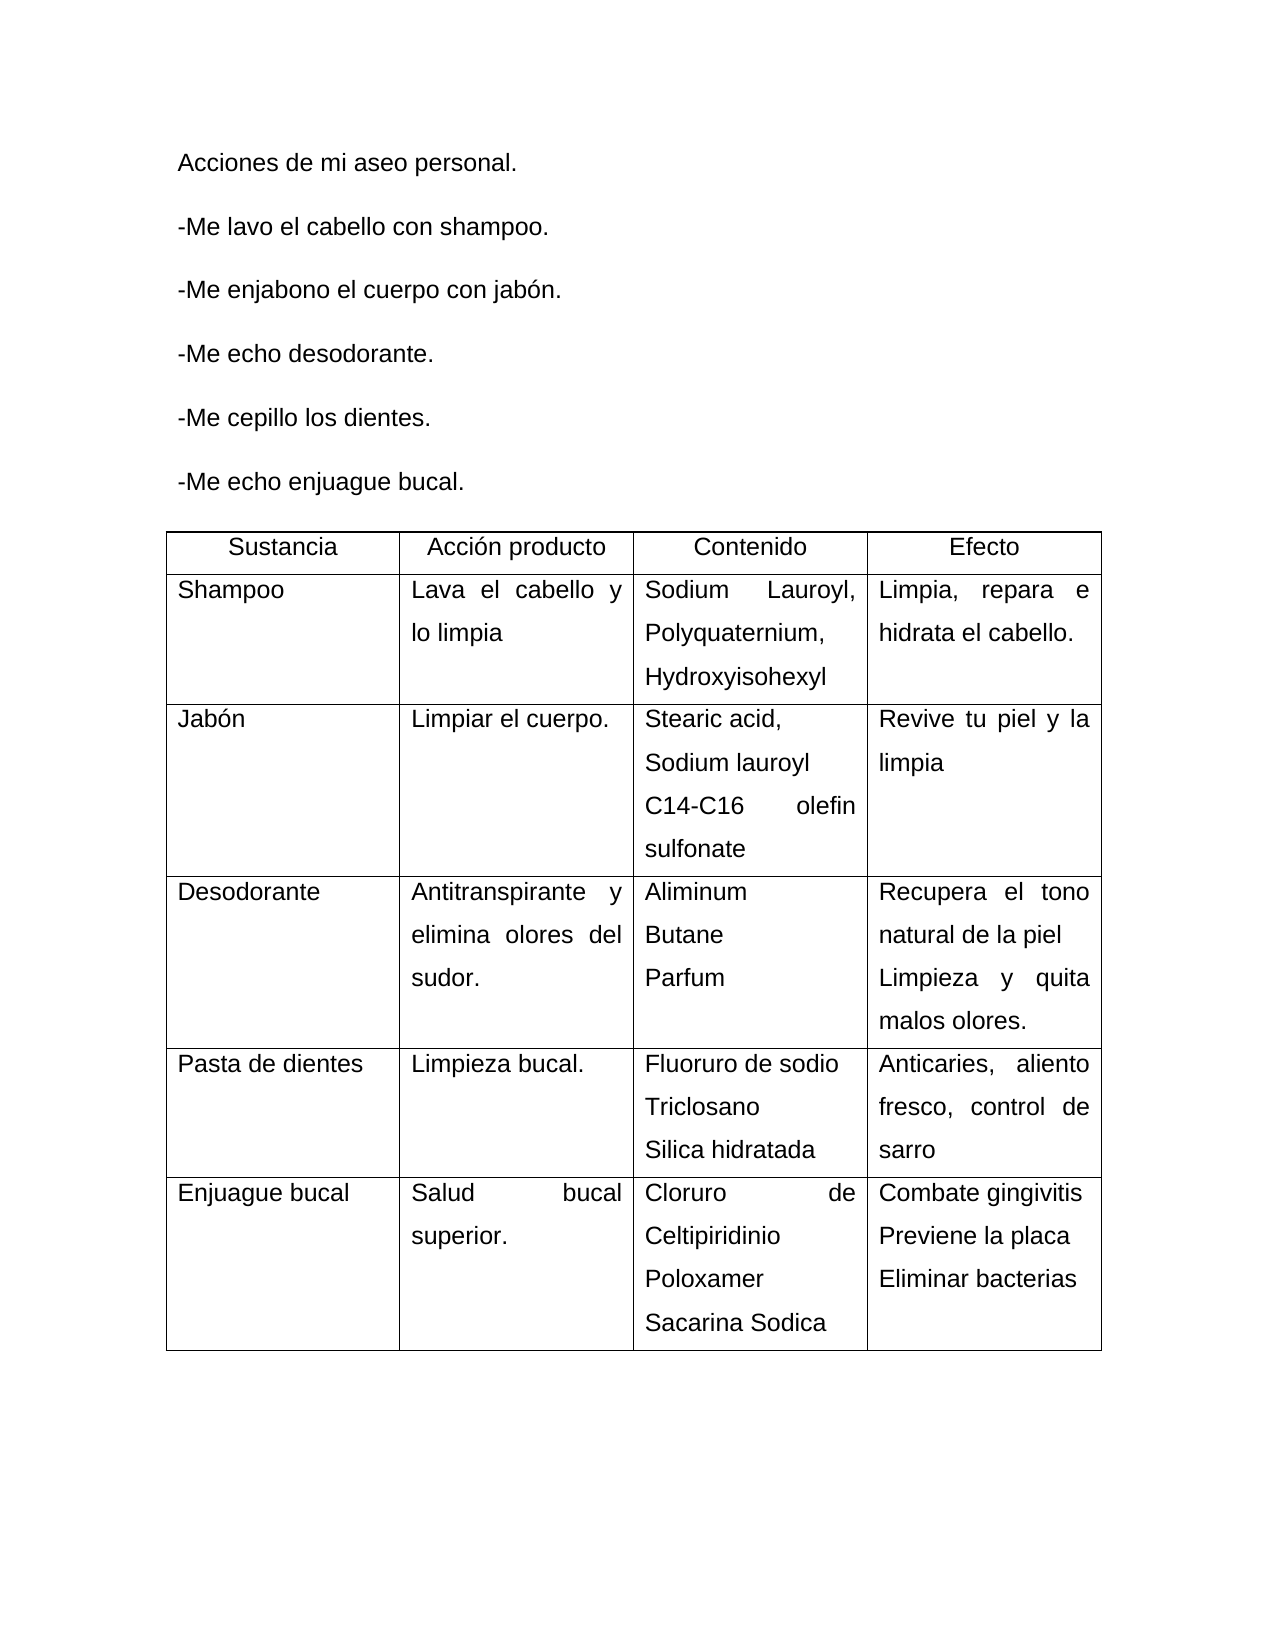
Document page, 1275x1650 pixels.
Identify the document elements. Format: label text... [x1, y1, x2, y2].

table_header Acción producto [400, 533, 633, 574]
table_cell Limpieza bucal. [400, 1049, 633, 1177]
table_cell Recupera el tono natural de la piel Limpieza y quita malos olores. [868, 877, 1101, 1048]
text -Me echo enjuague bucal. [177, 467, 1098, 496]
text -Me lavo el cabello con shampoo. [177, 212, 1098, 240]
table_cell Shampoo [167, 575, 399, 703]
text -Me cepillo los dientes. [177, 403, 1098, 432]
table_cell Revive tu piel y la limpia [868, 705, 1101, 876]
text -Me enjabono el cuerpo con jabón. [177, 276, 1098, 304]
table_cell Stearic acid, Sodium lauroyl C14-C16 olefin sulfonate [634, 705, 867, 876]
table_cell Pasta de dientes [167, 1049, 399, 1177]
table_header Sustancia [167, 533, 399, 574]
table_cell Limpia, repara e hidrata el cabello. [868, 575, 1101, 703]
table_header Contenido [634, 533, 867, 574]
table_cell Sodium Lauroyl, Polyquaternium, Hydroxyisohexyl [634, 575, 867, 703]
table_cell Desodorante [167, 877, 399, 1048]
table_cell Salud bucal superior. [400, 1178, 633, 1349]
text Acciones de mi aseo personal. [177, 148, 1098, 176]
table_cell Enjuague bucal [167, 1178, 399, 1349]
table_cell Antitranspirante y elimina olores del sudor. [400, 877, 633, 1048]
table_cell Fluoruro de sodio Triclosano Silica hidratada [634, 1049, 867, 1177]
table_cell Lava el cabello y lo limpia [400, 575, 633, 703]
table_cell Cloruro de Celtipiridinio Poloxamer Sacarina Sodica [634, 1178, 867, 1349]
table_cell Limpiar el cuerpo. [400, 705, 633, 876]
table_cell Combate gingivitis Previene la placa Eliminar bacterias [868, 1178, 1101, 1349]
table_cell Anticaries, aliento fresco, control de sarro [868, 1049, 1101, 1177]
table_cell Jabón [167, 705, 399, 876]
text -Me echo desodorante. [177, 339, 1098, 368]
table_header Efecto [868, 533, 1101, 574]
table_cell Aliminum Butane Parfum [634, 877, 867, 1048]
